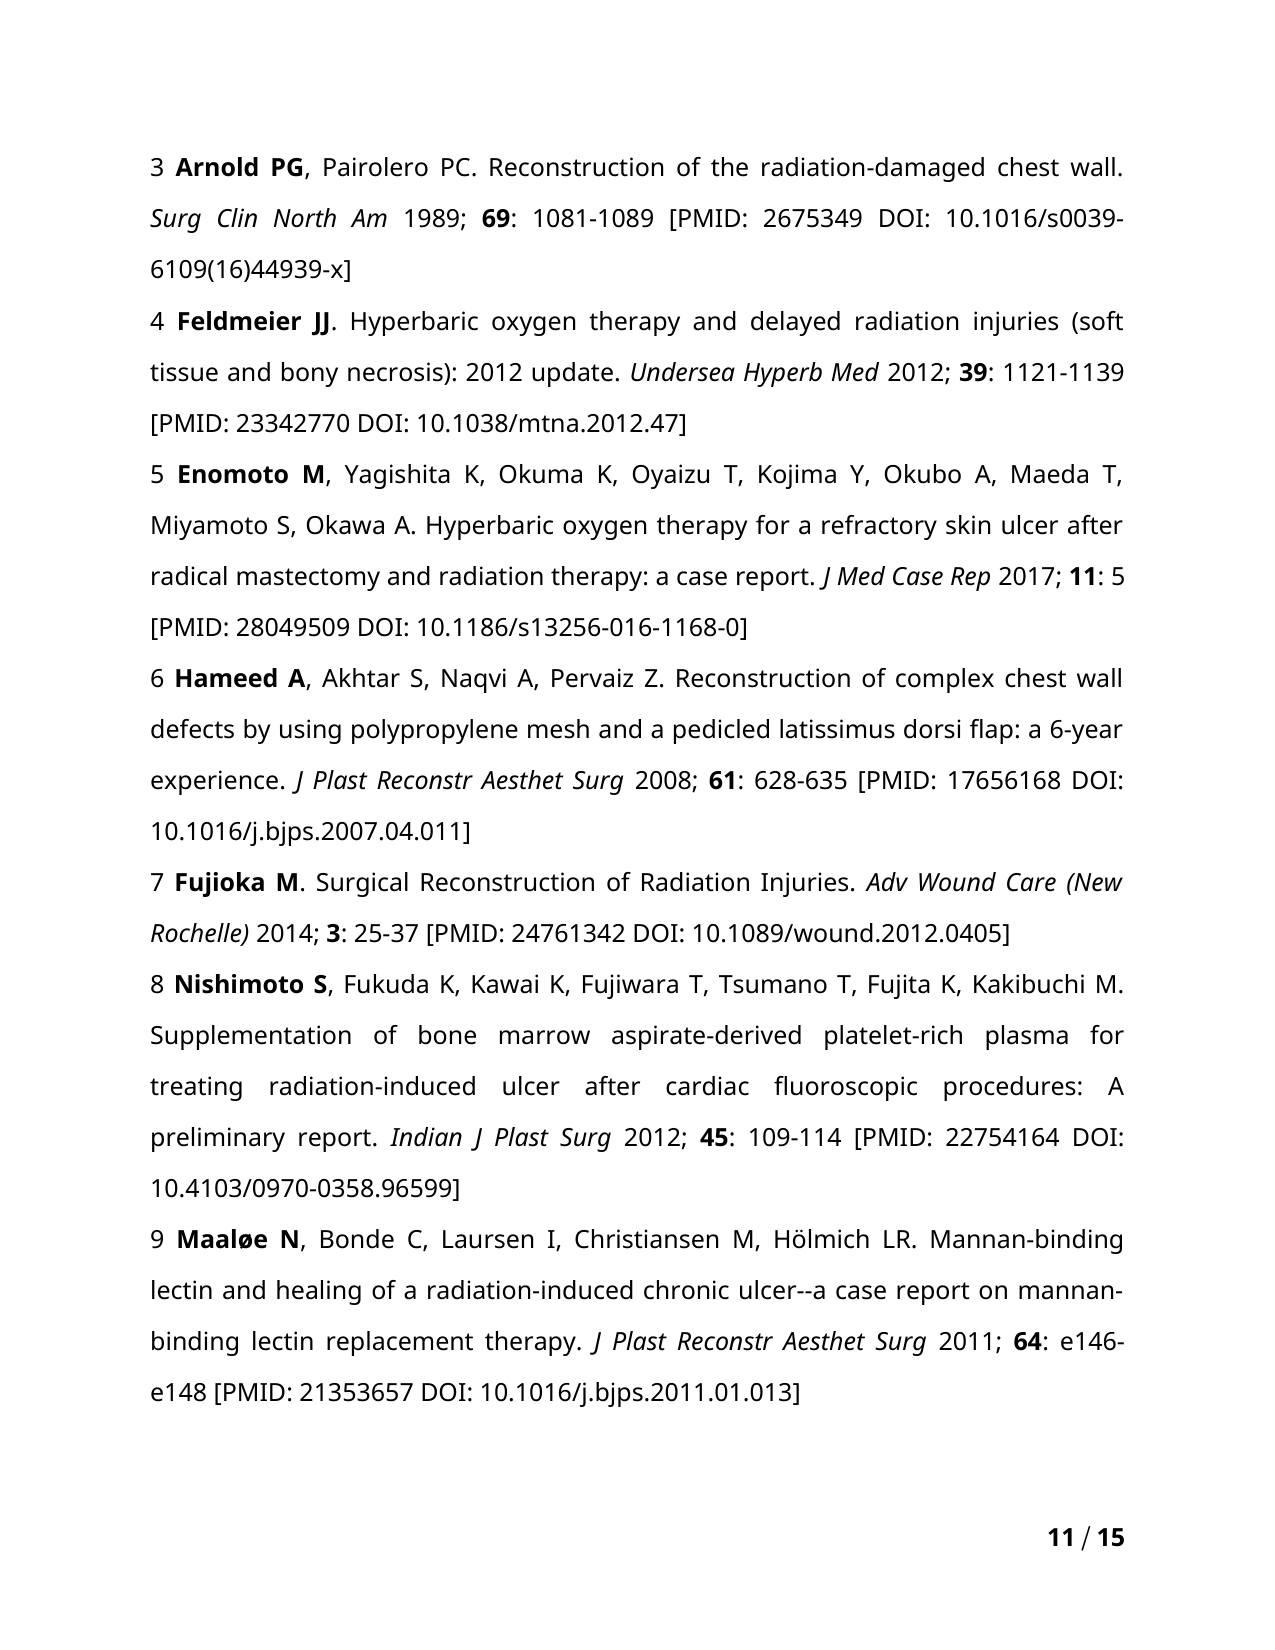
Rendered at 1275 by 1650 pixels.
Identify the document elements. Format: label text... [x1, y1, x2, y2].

text 8 Nishimoto S, Fukuda K, Kawai K, Fujiwara T, Tsumano T, Fujita K, Kakibuchi M. Supplementation of bone marrow aspirate-derived platelet-rich plasma for treating radiation-induced ulcer after cardiac fluoroscopic procedures: A preliminary report. Indian J Plast Surg 2012; 45: 109-114 [PMID: 22754164 DOI: 10.4103/0970-0358.96599] [150, 967, 1125, 1205]
text 9 Maaløe N, Bonde C, Laursen I, Christiansen M, Hölmich LR. Mannan-binding lectin and healing of a radiation-induced chronic ulcer--a case report on mannan-binding lectin replacement therapy. J Plast Reconstr Aesthet Surg 2011; 64: e146-e148 [PMID: 21353657 DOI: 10.1016/j.bjps.2011.01.013] [150, 1222, 1125, 1409]
text 7 Fujioka M. Surgical Reconstruction of Radiation Injuries. Adv Wound Care (New Rochelle) 2014; 3: 25-37 [PMID: 24761342 DOI: 10.1089/wound.2012.0405] [150, 864, 1125, 950]
text 5 Enomoto M, Yagishita K, Okuma K, Oyaizu T, Kojima Y, Okubo A, Maeda T, Miyamoto S, Okawa A. Hyperbaric oxygen therapy for a refractory skin ulcer after radical mastectomy and radiation therapy: a case report. J Med Case Rep 2017; 11: 5 [PMID: 28049509 DOI: 10.1186/s13256-016-1168-0] [150, 456, 1125, 643]
text 6 Hameed A, Akhtar S, Naqvi A, Pervaiz Z. Reconstruction of complex chest wall defects by using polypropylene mesh and a pedicled latissimus dorsi flap: a 6-year experience. J Plast Reconstr Aesthet Surg 2008; 61: 628-635 [PMID: 17656168 DOI: 10.1016/j.bjps.2007.04.011] [150, 660, 1125, 848]
text 3 Arnold PG, Pairolero PC. Reconstruction of the radiation-damaged chest wall. Surg Clin North Am 1989; 69: 1081-1089 [PMID: 2675349 DOI: 10.1016/s0039-6109(16)44939-x] [150, 150, 1125, 286]
text 4 Feldmeier JJ. Hyperbaric oxygen therapy and delayed radiation injuries (soft tissue and bony necrosis): 2012 update. Undersea Hyperb Med 2012; 39: 1121-1139 [PMID: 23342770 DOI: 10.1038/mtna.2012.47] [150, 303, 1125, 439]
